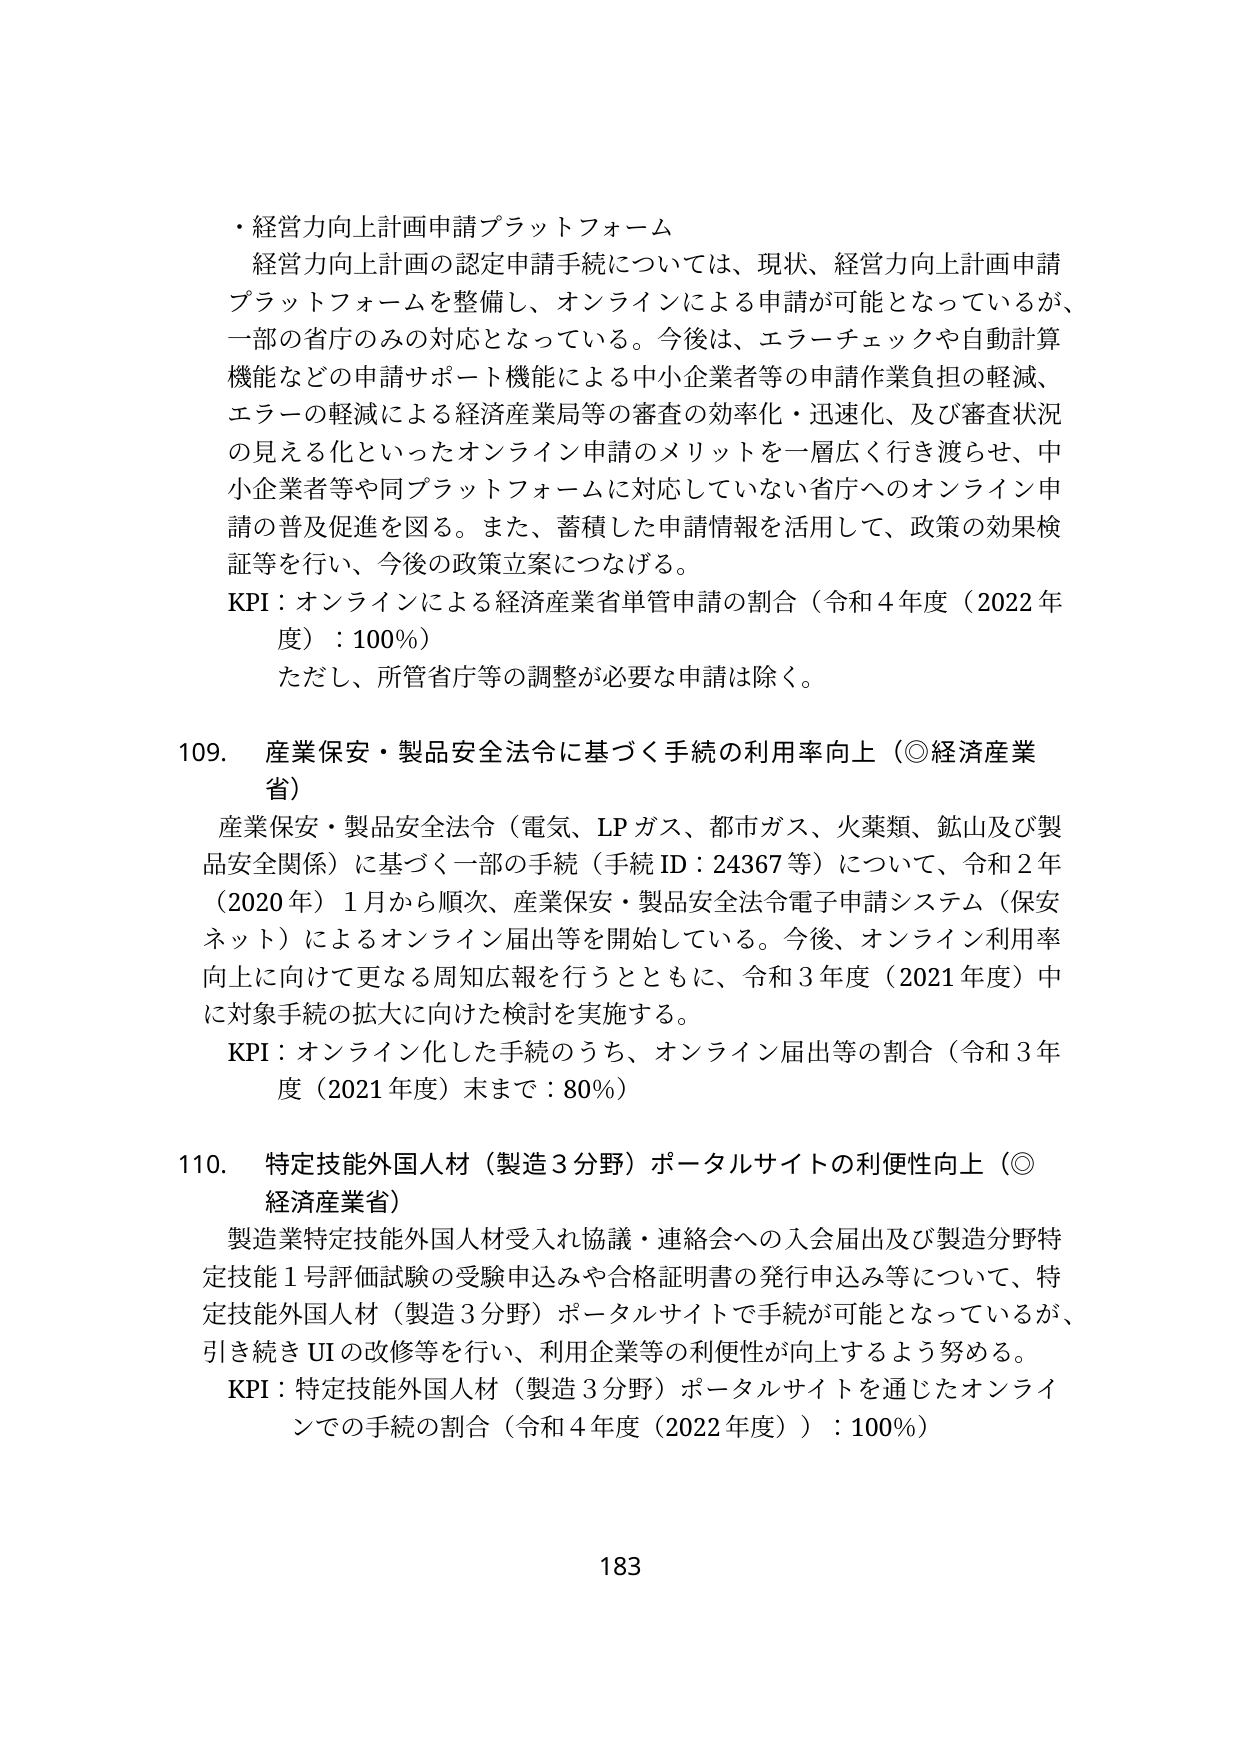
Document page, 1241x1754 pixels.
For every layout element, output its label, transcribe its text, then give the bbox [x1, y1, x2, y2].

text 特定技能外国人材（製造３分野）ポータルサイトの利便性向上（◎経済産業省） [177, 1144, 1038, 1219]
text 産業保安・製品安全法令（電気、LPガス、都市ガス、火薬類、鉱山及び製品安全関係）に基づく一部の手続（手続ID：24367等）について、令和２年（2020年）１月から順次、産業保安・製品安全法令電子申請システム（保安ネット）によるオンライン届出等を開始している。今後、オンライン利用率向上に向けて更なる周知広報を行うとともに、令和３年度（2021年度）中に対象手続の拡大に向けた検討を実施する。 [202, 807, 1063, 1032]
text 産業保安・製品安全法令に基づく手続の利用率向上（◎経済産業省） [177, 732, 1038, 807]
text KPI：オンライン化した手続のうち、オンライン届出等の割合（令和３年度（2021年度）末まで：80％） [227, 1032, 1063, 1107]
text KPI：オンラインによる経済産業省単管申請の割合（令和４年度（2022年度）：100％） [227, 582, 1063, 657]
text 経営力向上計画の認定申請手続については、現状、経営力向上計画申請プラットフォームを整備し、オンラインによる申請が可能となっているが、一部の省庁のみの対応となっている。今後は、エラーチェックや自動計算機能などの申請サポート機能による中小企業者等の申請作業負担の軽減、エラーの軽減による経済産業局等の審査の効率化・迅速化、及び審査状況の見える化といったオンライン申請のメリットを一層広く行き渡らせ、中小企業者等や同プラットフォームに対応していない省庁へのオンライン申請の普及促進を図る。また、蓄積した申請情報を活用して、政策の効果検証等を行い、今後の政策立案につなげる。 [227, 244, 1063, 582]
text ただし、所管省庁等の調整が必要な申請は除く。 [277, 657, 1063, 694]
text ・経営力向上計画申請プラットフォーム [227, 207, 1063, 244]
text KPI：特定技能外国人材（製造３分野）ポータルサイトを通じたオンラインでの手続の割合（令和４年度（2022年度））：100％） [227, 1369, 1063, 1444]
text 製造業特定技能外国人材受入れ協議・連絡会への入会届出及び製造分野特定技能１号評価試験の受験申込みや合格証明書の発行申込み等について、特定技能外国人材（製造３分野）ポータルサイトで手続が可能となっているが、引き続きUIの改修等を行い、利用企業等の利便性が向上するよう努める。 [202, 1219, 1063, 1369]
